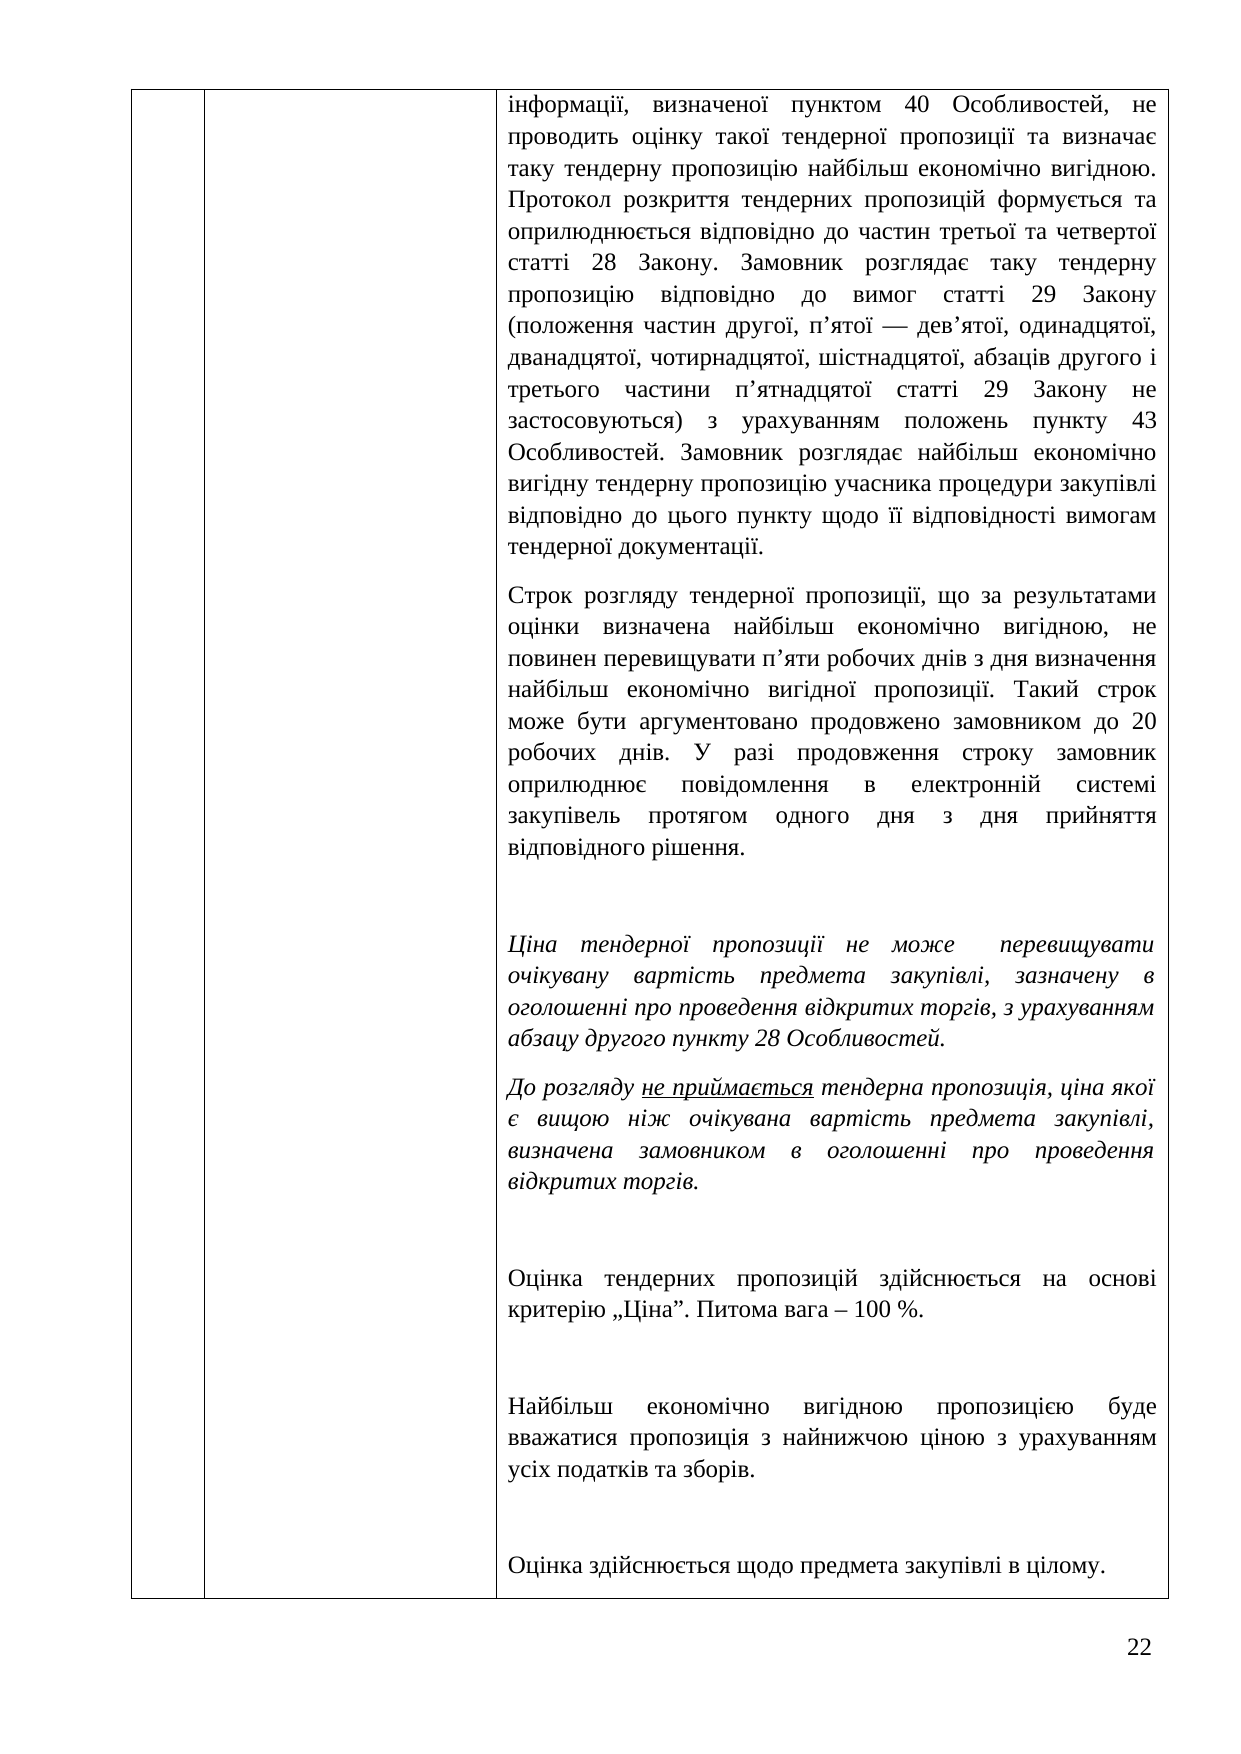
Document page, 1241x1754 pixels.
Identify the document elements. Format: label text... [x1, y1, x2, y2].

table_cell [205, 90, 496, 1598]
table_cell 1 [132, 90, 204, 1598]
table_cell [497, 90, 1168, 1598]
